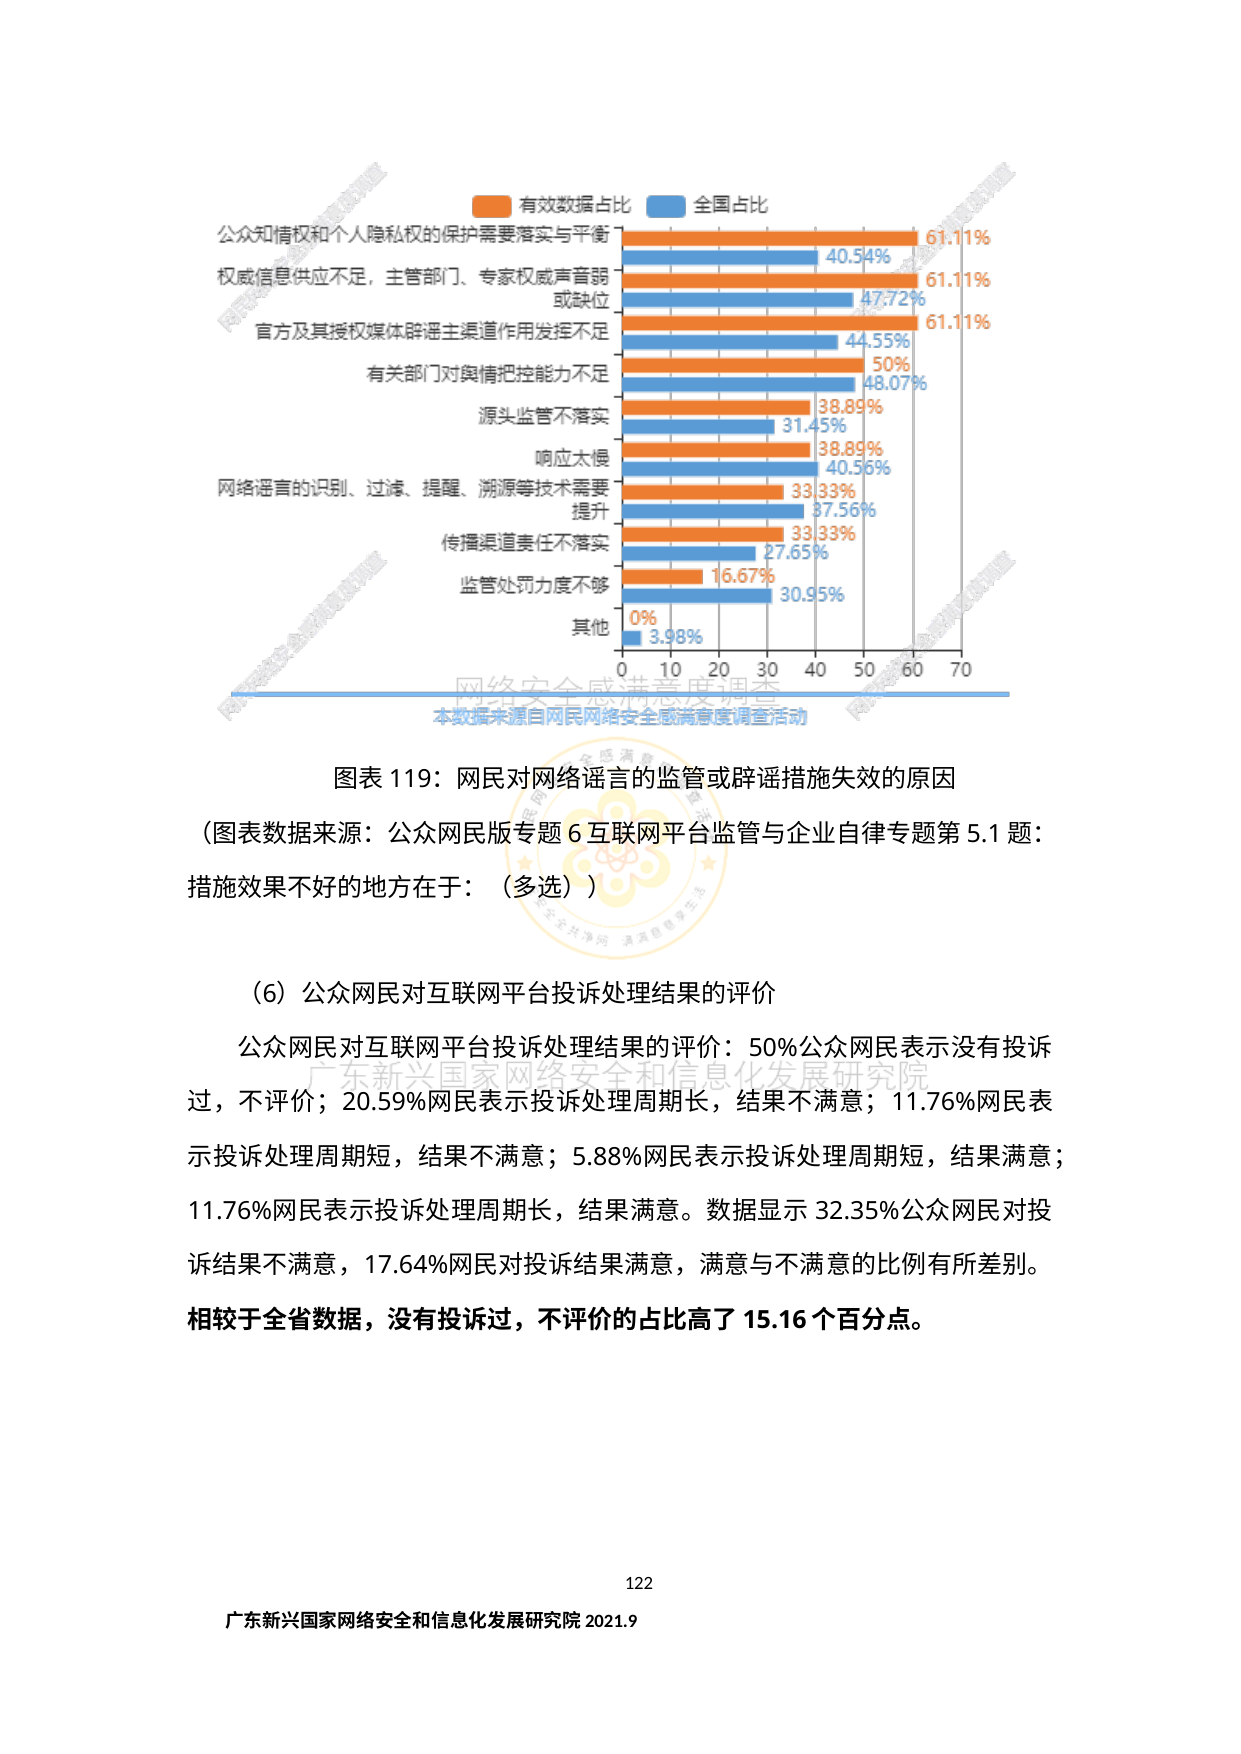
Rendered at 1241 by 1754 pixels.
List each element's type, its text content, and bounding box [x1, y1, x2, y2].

text （6）公众网民对互联网平台投诉处理结果的评价 [187, 973, 1053, 1009]
text （图表数据来源：公众网民版专题6互联网平台监管与企业自律专题第5.1题：措施效果不好的地方在于：（多选）） [187, 813, 1053, 904]
text 公众网民对互联网平台投诉处理结果的评价：50%公众网民表示没有投诉过，不评价；20.59%网民表示投诉处理周期长，结果不满意；11.76%网民表示投诉处理周期短，结果不满意；5.88%网民表示投诉处理周期短，结果满意；11.76%网民表示投诉处理周期长，结果满意。数据显示32.35%公众网民对投诉结果不满意，17.64%网民对投诉结果满意，满意与不满意的比例有所差别。相较于全省数据，没有投诉过，不评价的占比高了15.16个百分点。 [187, 1027, 1053, 1336]
picture [202, 150, 1039, 744]
text 图表119：网民对网络谣言的监管或辟谣措施失效的原因 [187, 759, 1053, 795]
